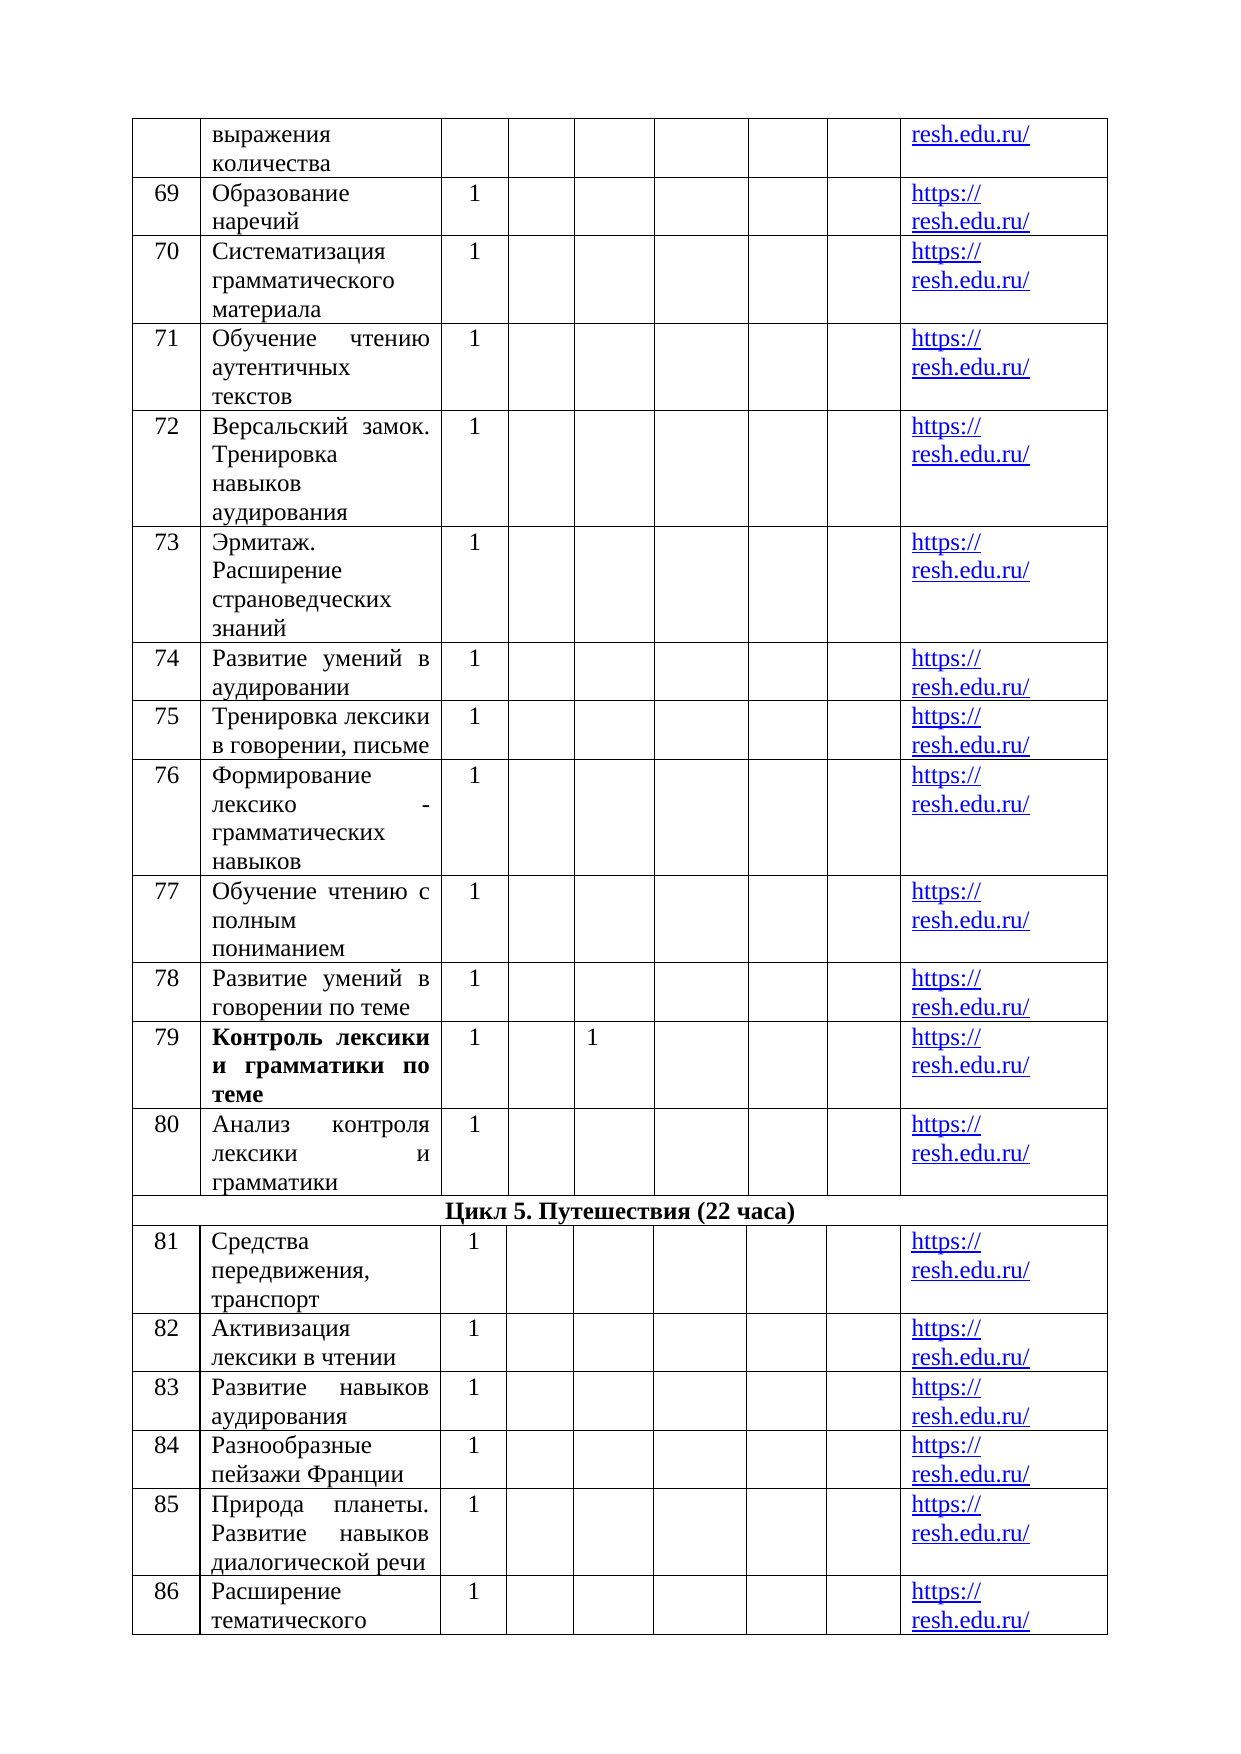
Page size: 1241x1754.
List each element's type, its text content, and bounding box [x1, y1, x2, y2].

table_cell [827, 1226, 900, 1312]
table_cell [655, 760, 748, 875]
table_cell [655, 1022, 748, 1108]
table_cell 1 [442, 701, 508, 759]
table_cell Средства передвижения, транспорт [201, 1226, 440, 1312]
table_cell 75 [133, 701, 200, 759]
table_cell 1 [442, 411, 508, 526]
table_cell https://resh.edu.ru/ [901, 643, 1107, 700]
table_cell 1 [441, 1226, 506, 1312]
table_cell [574, 1489, 653, 1575]
table_cell [507, 1431, 573, 1488]
table_cell [509, 324, 574, 410]
table_cell https://resh.edu.ru/ [901, 876, 1107, 962]
table_cell [749, 876, 827, 962]
table_cell [509, 236, 574, 322]
table_cell [749, 643, 827, 700]
table_cell [655, 876, 748, 962]
table_cell [828, 324, 900, 410]
table_cell [575, 411, 654, 526]
table_cell 78 [133, 963, 200, 1021]
table_cell [655, 963, 748, 1021]
table_cell [828, 178, 900, 235]
table_cell [749, 1022, 827, 1108]
table_cell Анализ контроля лексики и грамматики [201, 1109, 441, 1195]
table_cell [828, 963, 900, 1021]
table_cell [575, 236, 654, 322]
table_cell https://resh.edu.ru/ [901, 1372, 1107, 1429]
table_cell [747, 1431, 826, 1488]
table_cell [655, 178, 748, 235]
table_cell [574, 1431, 653, 1488]
table_cell 81 [133, 1226, 199, 1312]
table_cell [655, 643, 748, 700]
table_cell [575, 643, 654, 700]
table_cell 80 [133, 1109, 200, 1195]
table_cell https://resh.edu.ru/ [901, 1022, 1107, 1108]
table_cell [827, 1431, 900, 1488]
table_cell [509, 963, 574, 1021]
table_cell [749, 527, 827, 642]
table_cell [575, 701, 654, 759]
table_cell https://resh.edu.ru/ [901, 1109, 1107, 1195]
table_cell 1 [442, 643, 508, 700]
table_cell https://resh.edu.ru/ [901, 1314, 1107, 1371]
table_cell [507, 1314, 573, 1371]
table_cell https://resh.edu.ru/ [901, 1489, 1107, 1575]
table_cell [655, 236, 748, 322]
table_cell [749, 760, 827, 875]
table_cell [901, 1576, 1107, 1634]
table_cell [509, 760, 574, 875]
table_cell Контроль лексики и грамматики по теме [201, 1022, 441, 1108]
table_cell 79 [133, 1022, 200, 1108]
table_cell [749, 411, 827, 526]
table_cell Активизация лексики в чтении [201, 1314, 440, 1371]
table_cell 1 [442, 1022, 508, 1108]
table_cell [655, 324, 748, 410]
table_cell [509, 119, 574, 177]
table_cell [509, 701, 574, 759]
table_cell [749, 236, 827, 322]
table_cell 1 [442, 876, 508, 962]
table_cell [574, 1576, 653, 1634]
table_cell 82 [133, 1314, 199, 1371]
table_cell [509, 1109, 574, 1195]
table_cell [574, 1314, 653, 1371]
table_cell 1 [442, 963, 508, 1021]
table_cell 1 [441, 1431, 506, 1488]
table_cell [828, 643, 900, 700]
table_cell Тренировка лексики в говорении, письме [201, 701, 441, 759]
table_cell 73 [133, 527, 200, 642]
table_cell [509, 1022, 574, 1108]
table_cell [749, 178, 827, 235]
table_cell 1 [441, 1314, 506, 1371]
table_cell 1 [442, 324, 508, 410]
table_cell [575, 178, 654, 235]
table_cell [507, 1489, 573, 1575]
table_cell [509, 178, 574, 235]
table_cell [507, 1226, 573, 1312]
table_cell [509, 643, 574, 700]
table_cell https://resh.edu.ru/ [901, 760, 1107, 875]
table_cell [747, 1576, 826, 1634]
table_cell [201, 1576, 440, 1634]
table_cell [828, 760, 900, 875]
table_cell 72 [133, 411, 200, 526]
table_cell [201, 119, 441, 177]
table_cell Развитие умений в аудировании [201, 643, 441, 700]
table_cell Систематизация грамматического материала [201, 236, 441, 322]
table_cell [507, 1372, 573, 1429]
table_cell 1 [442, 119, 508, 177]
table_cell [828, 236, 900, 322]
table_cell [749, 1109, 827, 1195]
table_cell [655, 527, 748, 642]
table_cell 71 [133, 324, 200, 410]
table_cell [654, 1226, 746, 1312]
table_cell https://resh.edu.ru/ [901, 1431, 1107, 1488]
table_cell https://resh.edu.ru/ [901, 236, 1107, 322]
table_cell Развитие навыков аудирования [201, 1372, 440, 1429]
table_cell 86 [133, 1576, 199, 1634]
table_cell [575, 119, 654, 177]
table_cell [747, 1489, 826, 1575]
table_cell [749, 324, 827, 410]
table_cell [747, 1314, 826, 1371]
table_cell [827, 1372, 900, 1429]
table_cell https://resh.edu.ru/ [901, 527, 1107, 642]
table_cell Формирование лексико - грамматических навыков [201, 760, 441, 875]
table_cell https://resh.edu.ru/ [901, 963, 1107, 1021]
table_cell 1 [442, 1109, 508, 1195]
table_cell Развитие умений в говорении по теме [201, 963, 441, 1021]
table_cell 1 [442, 236, 508, 322]
table_cell [654, 1431, 746, 1488]
table_cell [654, 1489, 746, 1575]
table_cell [575, 1109, 654, 1195]
table_cell [507, 1576, 573, 1634]
table_cell https://resh.edu.ru/ [901, 1226, 1107, 1312]
table_cell 85 [133, 1489, 199, 1575]
table_cell [828, 1022, 900, 1108]
table_cell [827, 1489, 900, 1575]
table_cell [655, 411, 748, 526]
table_cell [655, 701, 748, 759]
table_cell 1 [441, 1576, 506, 1634]
table_cell [747, 1226, 826, 1312]
table_cell [749, 701, 827, 759]
table_cell [749, 963, 827, 1021]
table_cell [828, 701, 900, 759]
table_cell [827, 1314, 900, 1371]
table_cell [575, 324, 654, 410]
table_cell [655, 1109, 748, 1195]
table_cell [828, 876, 900, 962]
table_cell 84 [133, 1431, 199, 1488]
table_cell [654, 1314, 746, 1371]
table_cell [828, 411, 900, 526]
table_cell 69 [133, 178, 200, 235]
table_cell Цикл 5. Путешествия (22 часа) [133, 1196, 1107, 1225]
table_cell 68 [133, 119, 200, 177]
table_cell https://resh.edu.ru/ [901, 324, 1107, 410]
table_cell [509, 527, 574, 642]
table_cell [575, 527, 654, 642]
table_cell [654, 1576, 746, 1634]
table_cell [827, 1576, 900, 1634]
table_cell Обучение чтению с полным пониманием [201, 876, 441, 962]
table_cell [901, 119, 1107, 177]
table_cell [575, 963, 654, 1021]
table_cell 77 [133, 876, 200, 962]
table_cell [575, 876, 654, 962]
table_cell [574, 1372, 653, 1429]
table_cell 74 [133, 643, 200, 700]
table_cell [828, 527, 900, 642]
table_cell [574, 1226, 653, 1312]
table_cell 1 [442, 760, 508, 875]
table_cell https://resh.edu.ru/ [901, 701, 1107, 759]
table_cell 83 [133, 1372, 199, 1429]
table_cell Обучение чтению аутентичных текстов [201, 324, 441, 410]
table_cell 76 [133, 760, 200, 875]
table_cell https://resh.edu.ru/ [901, 178, 1107, 235]
table_cell Версальский замок. Тренировка навыков аудирования [201, 411, 441, 526]
table_cell [509, 876, 574, 962]
table_cell Природа планеты. Развитие навыков диалогической речи [201, 1489, 440, 1575]
table_cell [828, 1109, 900, 1195]
table_cell [654, 1372, 746, 1429]
table_cell 1 [441, 1489, 506, 1575]
table_cell Эрмитаж. Расширение страноведческих знаний [201, 527, 441, 642]
table_cell 1 [575, 1022, 654, 1108]
table_cell [655, 119, 748, 177]
table_cell [828, 119, 900, 177]
table_cell [747, 1372, 826, 1429]
table_cell 1 [442, 527, 508, 642]
table_cell Образование наречий [201, 178, 441, 235]
table_cell Разнообразные пейзажи Франции [201, 1431, 440, 1488]
table_cell 1 [442, 178, 508, 235]
table_cell https://resh.edu.ru/ [901, 411, 1107, 526]
table_cell [575, 760, 654, 875]
table_cell [509, 411, 574, 526]
table_cell [749, 119, 827, 177]
table_cell 70 [133, 236, 200, 322]
table_cell 1 [441, 1372, 506, 1429]
